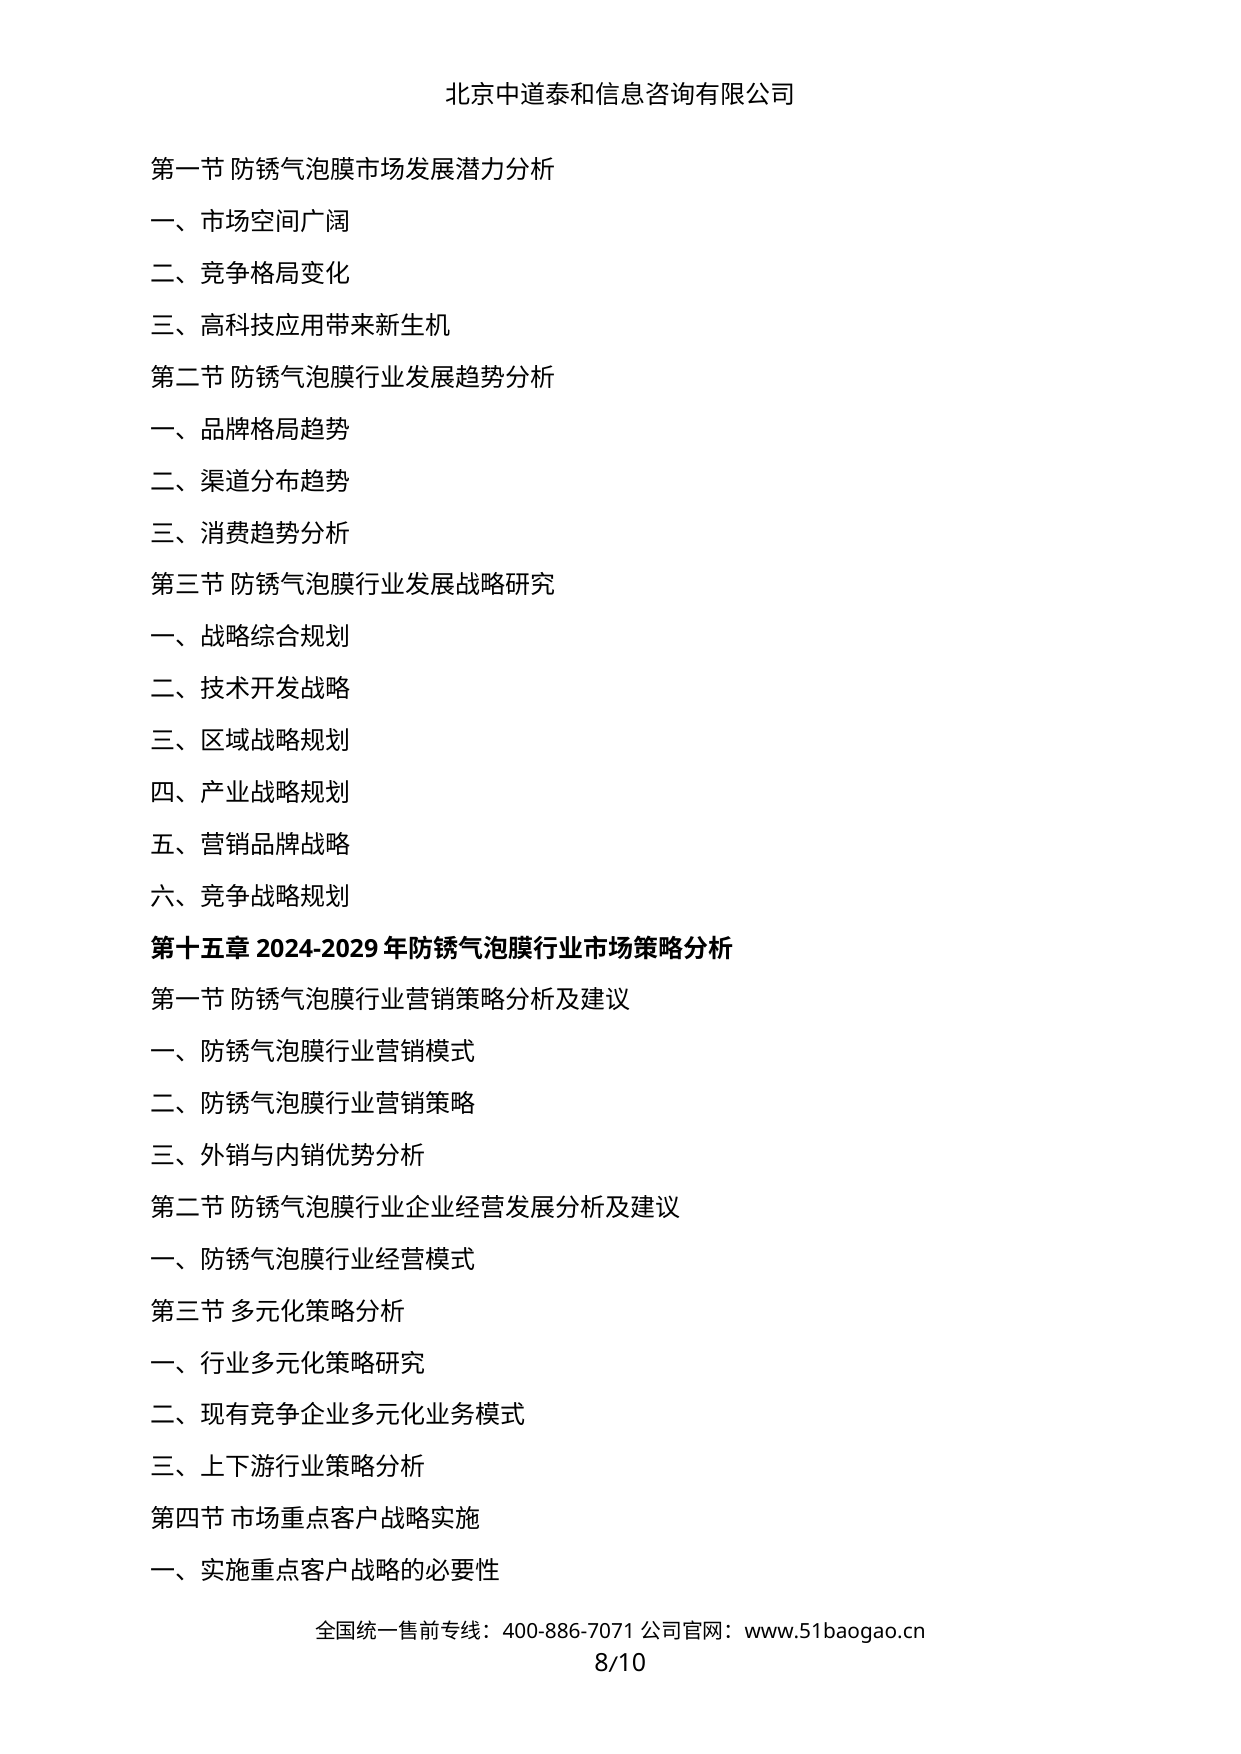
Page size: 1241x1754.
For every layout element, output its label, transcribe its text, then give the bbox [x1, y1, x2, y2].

text 一、防锈气泡膜行业营销模式 [150, 1032, 1090, 1068]
text 三、区域战略规划 [150, 721, 1090, 757]
text 一、战略综合规划 [150, 617, 1090, 653]
text 一、市场空间广阔 [150, 202, 1090, 238]
text 三、外销与内销优势分析 [150, 1136, 1090, 1172]
text 一、行业多元化策略研究 [150, 1343, 1090, 1379]
text 第十五章 2024-2029年防锈气泡膜行业市场策略分析 [150, 928, 1090, 964]
text 一、实施重点客户战略的必要性 [150, 1551, 1090, 1587]
text 二、渠道分布趋势 [150, 461, 1090, 497]
text 三、消费趋势分析 [150, 513, 1090, 549]
text 第三节 多元化策略分析 [150, 1291, 1090, 1327]
text 五、营销品牌战略 [150, 824, 1090, 861]
text 二、防锈气泡膜行业营销策略 [150, 1084, 1090, 1120]
text 第二节 防锈气泡膜行业企业经营发展分析及建议 [150, 1187, 1090, 1224]
text 第四节 市场重点客户战略实施 [150, 1499, 1090, 1535]
text 三、上下游行业策略分析 [150, 1447, 1090, 1483]
text 第一节 防锈气泡膜行业营销策略分析及建议 [150, 980, 1090, 1016]
text 第一节 防锈气泡膜市场发展潜力分析 [150, 150, 1090, 186]
text 四、产业战略规划 [150, 772, 1090, 809]
text 第二节 防锈气泡膜行业发展趋势分析 [150, 357, 1090, 394]
text 二、现有竞争企业多元化业务模式 [150, 1395, 1090, 1431]
text 第三节 防锈气泡膜行业发展战略研究 [150, 565, 1090, 601]
text 一、品牌格局趋势 [150, 409, 1090, 446]
text 一、防锈气泡膜行业经营模式 [150, 1239, 1090, 1276]
text 六、竞争战略规划 [150, 876, 1090, 912]
text 二、技术开发战略 [150, 669, 1090, 705]
text 二、竞争格局变化 [150, 254, 1090, 290]
text 三、高科技应用带来新生机 [150, 306, 1090, 342]
